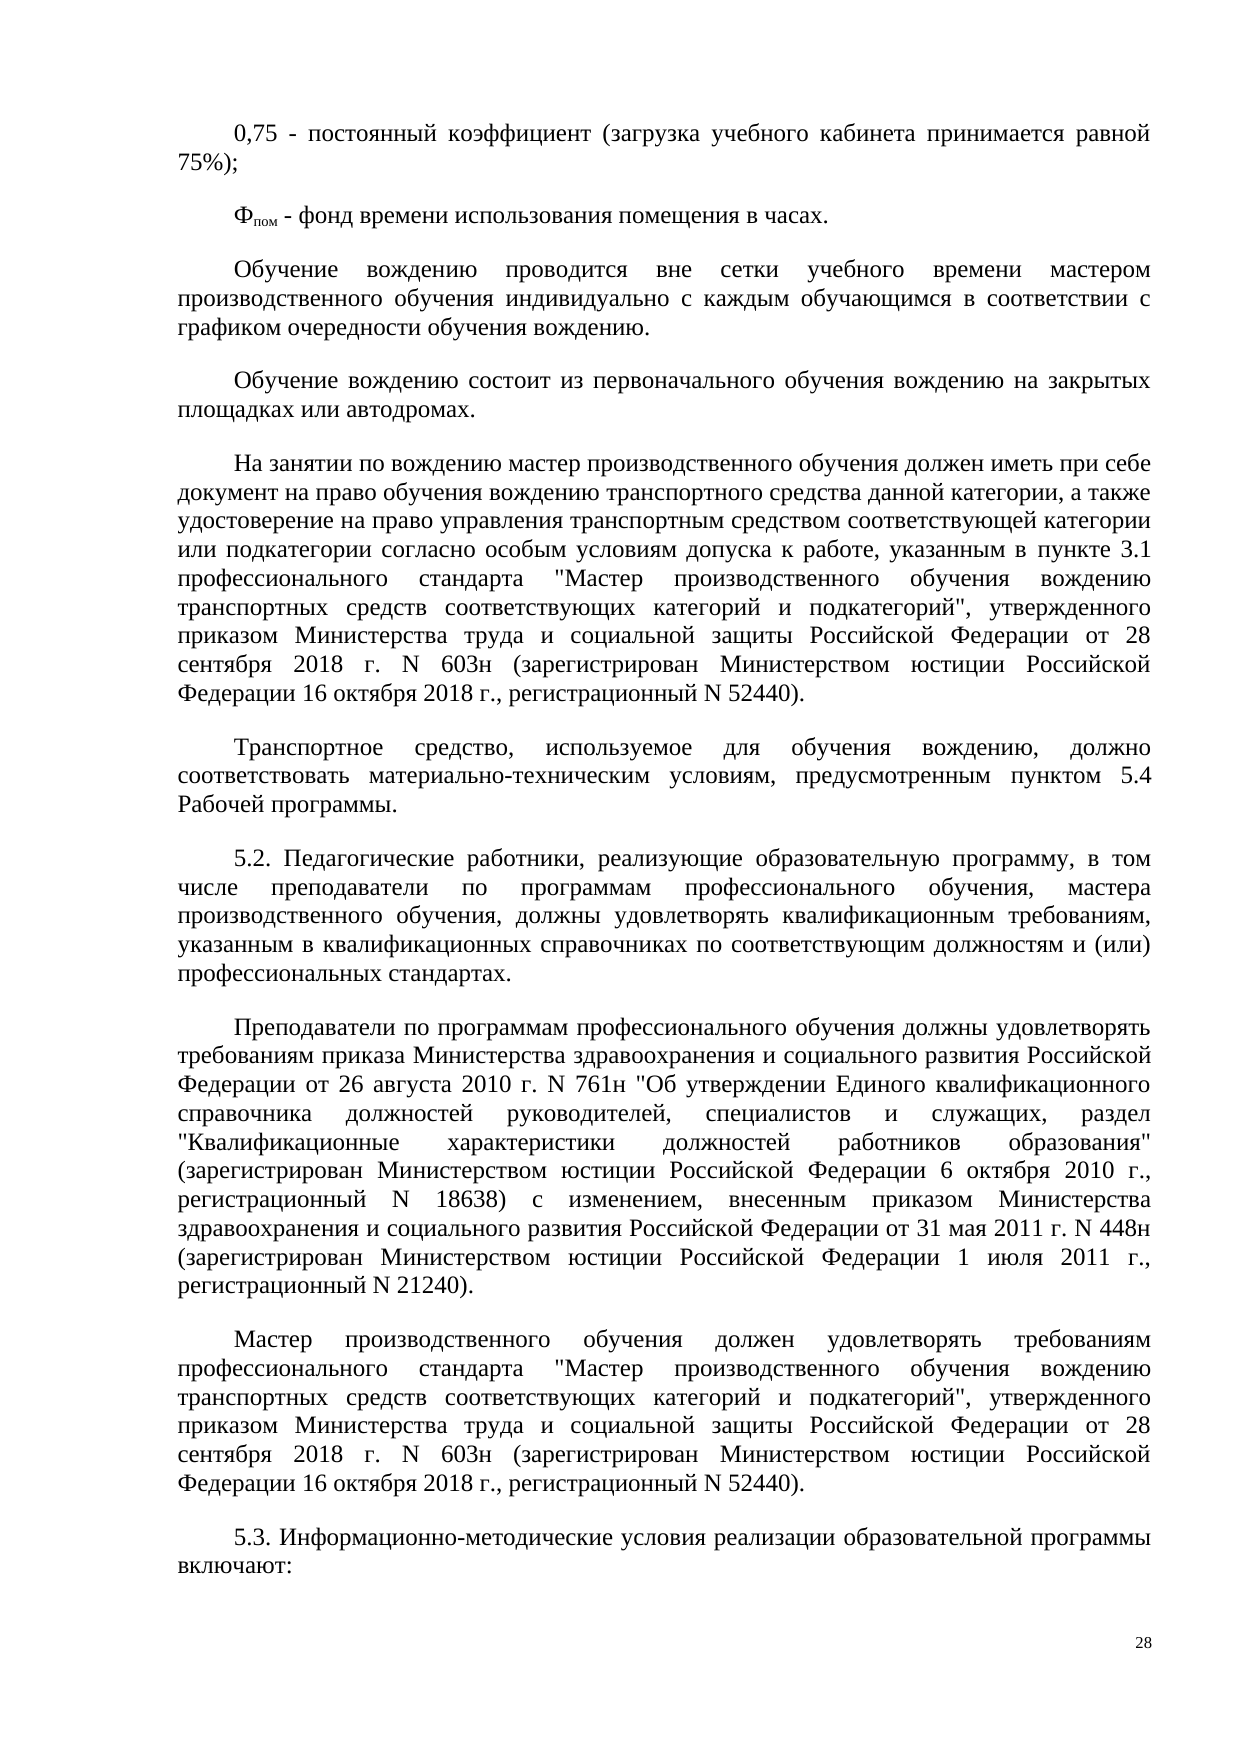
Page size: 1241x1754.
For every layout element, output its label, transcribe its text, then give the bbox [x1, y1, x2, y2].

text На занятии по вождению мастер производственного обучения должен иметь при себе документ на право обучения вождению транспортного средства данной категории, а также удостоверение на право управления транспортным средством соответствующей категории или подкатегории согласно особым условиям допуска к работе, указанным в пункте 3.1 профессионального стандарта "Мастер производственного обучения вождению транспортных средств соответствующих категорий и подкатегорий", утвержденного приказом Министерства труда и социальной защиты Российской Федерации от 28 сентября 2018 г. N 603н (зарегистрирован Министерством юстиции Российской Федерации 16 октября 2018 г., регистрационный N 52440). [177, 448, 1152, 707]
text Обучение вождению состоит из первоначального обучения вождению на закрытых площадках или автодромах. [177, 366, 1152, 423]
text 5.3. Информационно-методические условия реализации образовательной программы включают: [177, 1522, 1152, 1579]
text Фпом - фонд времени использования помещения в часах. [177, 201, 1152, 229]
text Обучение вождению проводится вне сетки учебного времени мастером производственного обучения индивидуально с каждым обучающимся в соответствии с графиком очередности обучения вождению. [177, 254, 1152, 341]
text Мастер производственного обучения должен удовлетворять требованиям профессионального стандарта "Мастер производственного обучения вождению транспортных средств соответствующих категорий и подкатегорий", утвержденного приказом Министерства труда и социальной защиты Российской Федерации от 28 сентября 2018 г. N 603н (зарегистрирован Министерством юстиции Российской Федерации 16 октября 2018 г., регистрационный N 52440). [177, 1324, 1152, 1497]
text 0,75 - постоянный коэффициент (загрузка учебного кабинета принимается равной 75%); [177, 118, 1152, 176]
text 5.2. Педагогические работники, реализующие образовательную программу, в том числе преподаватели по программам профессионального обучения, мастера производственного обучения, должны удовлетворять квалификационным требованиям, указанным в квалификационных справочниках по соответствующим должностям и (или) профессиональных стандартах. [177, 843, 1152, 987]
text Транспортное средство, используемое для обучения вождению, должно соответствовать материально-техническим условиям, предусмотренным пунктом 5.4 Рабочей программы. [177, 732, 1152, 818]
text Преподаватели по программам профессионального обучения должны удовлетворять требованиям приказа Министерства здравоохранения и социального развития Российской Федерации от 26 августа 2010 г. N 761н "Об утверждении Единого квалификационного справочника должностей руководителей, специалистов и служащих, раздел "Квалификационные характеристики должностей работников образования" (зарегистрирован Министерством юстиции Российской Федерации 6 октября 2010 г., регистрационный N 18638) с изменением, внесенным приказом Министерства здравоохранения и социального развития Российской Федерации от 31 мая 2011 г. N 448н (зарегистрирован Министерством юстиции Российской Федерации 1 июля 2011 г., регистрационный N 21240). [177, 1012, 1152, 1299]
